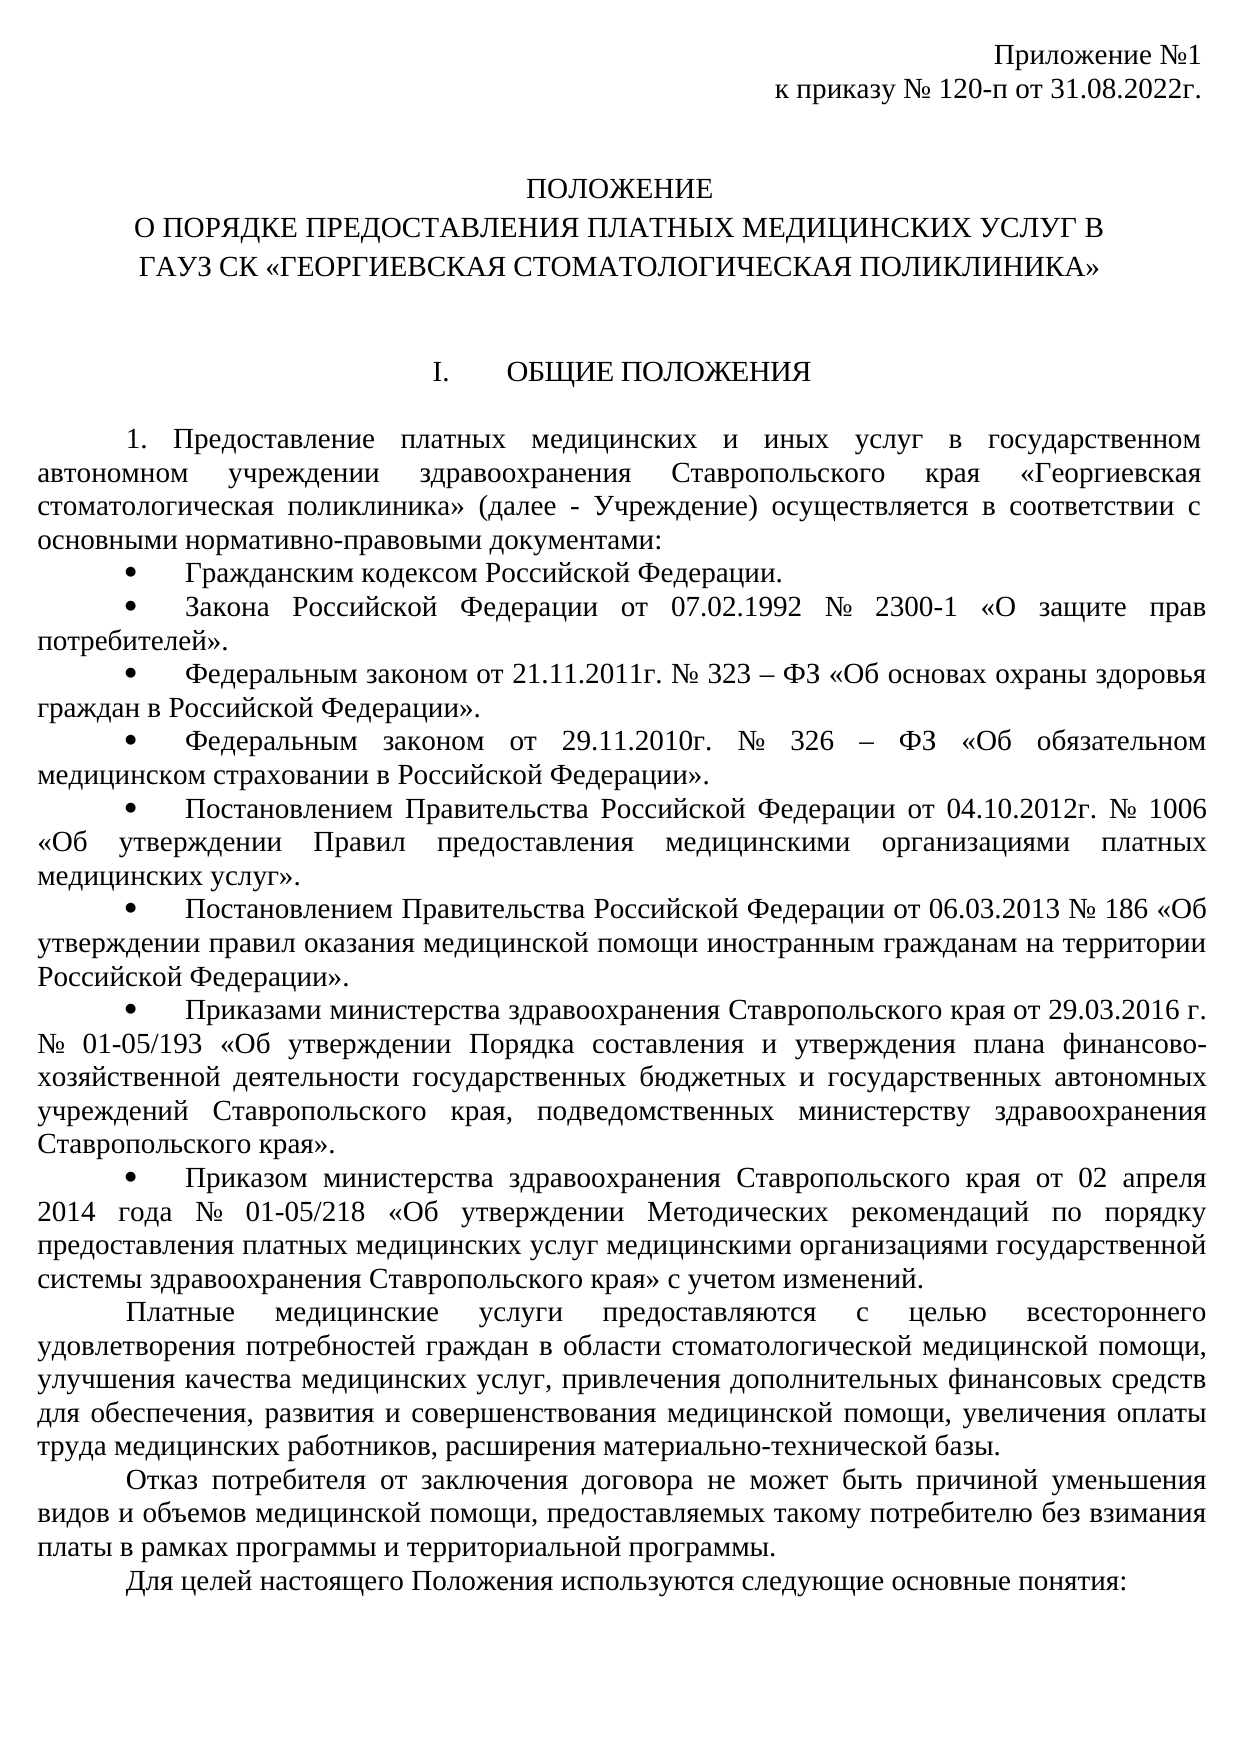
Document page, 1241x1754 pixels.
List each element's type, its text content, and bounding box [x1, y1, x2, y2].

text Для целей настоящего Положения используются следующие основные понятия: [37, 1563, 1208, 1596]
list Федеральным законом от 29.11.2010г. № 326 – ФЗ «Об обязательном медицинском страховании в Российской Федерации». [37, 723, 1208, 791]
text Платные медицинские услуги предоставляются с целью всестороннего удовлетворения потребностей граждан в области стоматологической медицинской помощи, улучшения качества медицинских услуг, привлечения дополнительных финансовых средств для обеспечения, развития и совершенствования медицинской помощи, увеличения оплаты труда медицинских работников, расширения материально-технической базы. [37, 1294, 1208, 1462]
text к приказу № 120-п от 31.08.2022г. [37, 71, 1202, 104]
text 1. Предоставление платных медицинских и иных услуг в государственном автономном учреждении здравоохранения Ставропольского края «Георгиевская стоматологическая поликлиника» (далее - Учреждение) осуществляется в соответствии с основными нормативно-правовыми документами: [37, 421, 1202, 556]
list Федеральным законом от 21.11.2011г. № 323 – ФЗ «Об основах охраны здоровья граждан в Российской Федерации». [37, 656, 1208, 723]
text Отказ потребителя от заключения договора не может быть причиной уменьшения видов и объемов медицинской помощи, предоставляемых такому потребителю без взимания платы в рамках программы и территориальной программы. [37, 1462, 1208, 1563]
list Гражданским кодексом Российской Федерации. [37, 556, 1208, 589]
list ОБЩИЕ ПОЛОЖЕНИЯ [37, 354, 1208, 388]
list Приказом министерства здравоохранения Ставропольского края от 02 апреля 2014 года № 01-05/218 «Об утверждении Методических рекомендаций по порядку предоставления платных медицинских услуг медицинскими организациями государственной системы здравоохранения Ставропольского края» с учетом изменений. [37, 1160, 1208, 1294]
text Приложение №1 [37, 37, 1202, 71]
text ГАУЗ СК «ГЕОРГИЕВСКАЯ СТОМАТОЛОГИЧЕСКАЯ ПОЛИКЛИНИКА» [37, 249, 1202, 282]
list Приказами министерства здравоохранения Ставропольского края от 29.03.2016 г. № 01-05/193 «Об утверждении Порядка составления и утверждения плана финансово-хозяйственной деятельности государственных бюджетных и государственных автономных учреждений Ставропольского края, подведомственных министерству здравоохранения Ставропольского края». [37, 992, 1208, 1160]
text ПОЛОЖЕНИЕ [37, 172, 1202, 205]
list Закона Российской Федерации от 07.02.1992 № 2300-1 «О защите прав потребителей». [37, 589, 1208, 656]
text О ПОРЯДКЕ ПРЕДОСТАВЛЕНИЯ ПЛАТНЫХ МЕДИЦИНСКИХ УСЛУГ В [37, 210, 1202, 244]
list Постановлением Правительства Российской Федерации от 06.03.2013 № 186 «Об утверждении правил оказания медицинской помощи иностранным гражданам на территории Российской Федерации». [37, 891, 1208, 992]
list Постановлением Правительства Российской Федерации от 04.10.2012г. № 1006 «Об утверждении Правил предоставления медицинскими организациями платных медицинских услуг». [37, 791, 1208, 891]
